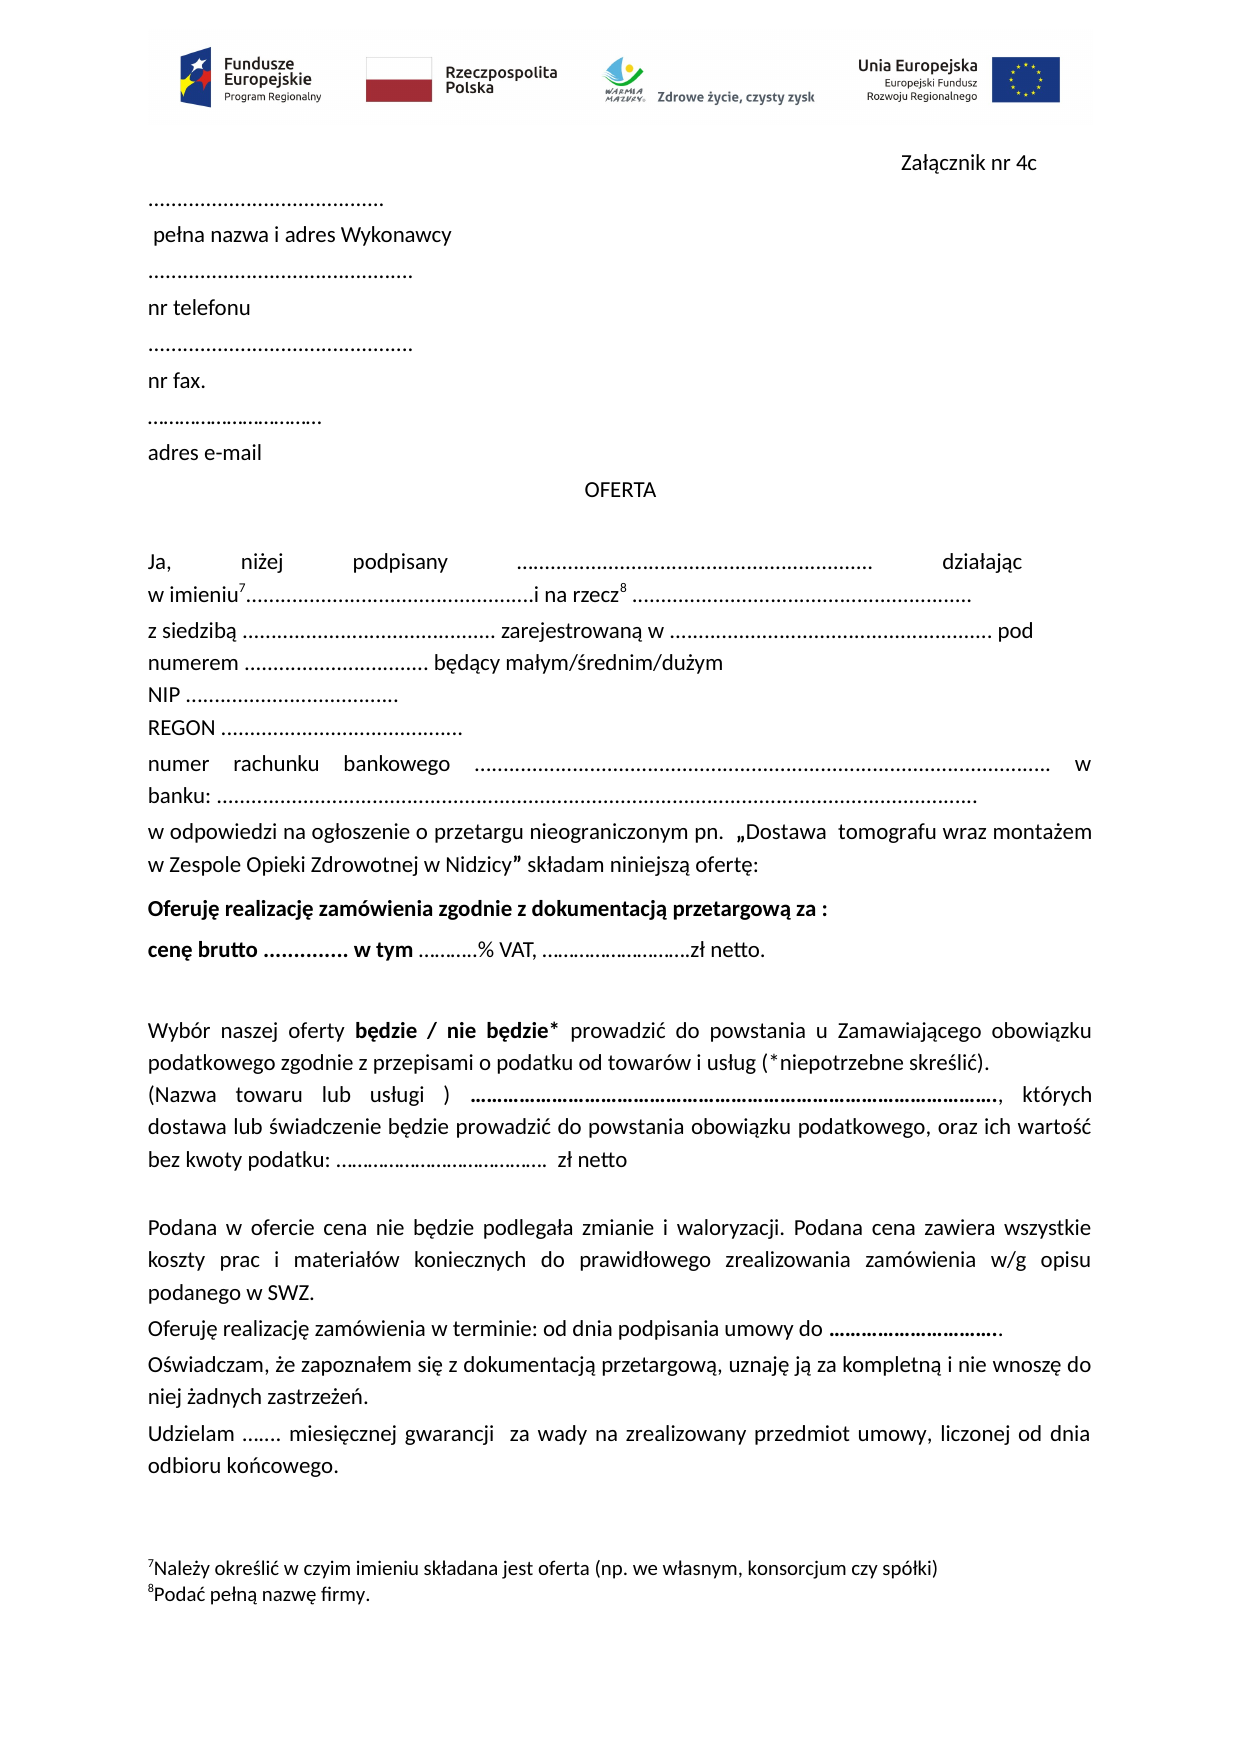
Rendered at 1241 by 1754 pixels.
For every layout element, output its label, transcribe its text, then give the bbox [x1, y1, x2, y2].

text Załącznik nr 4c [885, 148, 1093, 176]
text nr fax. [148, 366, 1093, 394]
text Oferuję realizację zamówienia w terminie: od dnia podpisania umowy do ………………………….. [148, 1314, 1093, 1342]
text .............................................. [148, 329, 1093, 357]
list w odpowiedzi na ogłoszenie o przetargu nieograniczonym pn. „Dostawa tomografu wraz montażem w Zespole Opieki Zdrowotnej w Nidzicy” składam niniejszą ofertę: [148, 817, 1093, 878]
text (Nazwa towaru lub usługi ) ……………………………………………………………………………………., których dostawa lub świadczenie będzie prowadzić do powstania obowiązku podatkowego, oraz ich wartość bez kwoty podatku: …………………………………. zł netto [148, 1080, 1093, 1173]
picture [147, 29, 1093, 125]
text z siedzibą ............................................ zarejestrowaną w ........................................................ pod numerem ................................ będący małym/średnim/dużym NIP ..................................... REGON .......................................... [148, 616, 1093, 741]
text …………………………… [148, 402, 1093, 430]
text Podana w ofercie cena nie będzie podlegała zmianie i waloryzacji. Podana cena zawiera wszystkie koszty prac i materiałów koniecznych do prawidłowego zrealizowania zamówienia w/g opisu podanego w SWZ. [148, 1213, 1093, 1306]
text Wybór naszej oferty będzie / nie będzie* prowadzić do powstania u Zamawiającego obowiązku podatkowego zgodnie z przepisami o podatku od towarów i usług (*niepotrzebne skreślić). [148, 1016, 1093, 1076]
text Oświadczam, że zapoznałem się z dokumentacją przetargową, uznaję ją za kompletną i nie wnoszę do niej żadnych zastrzeżeń. [148, 1350, 1093, 1411]
text adres e-mail [148, 438, 1093, 466]
text Oferuję realizację zamówienia zgodnie z dokumentacją przetargową za : [148, 894, 1093, 922]
text Udzielam ….... miesięcznej gwarancji za wady na zrealizowany przedmiot umowy, liczonej od dnia odbioru końcowego. [148, 1419, 1093, 1479]
text nr telefonu [148, 293, 1093, 321]
text ......................................... [148, 184, 1093, 212]
text .............................................. [148, 257, 1093, 285]
text Ja, niżej podpisany …........................................................... działając w imieniu..................................................i na rzecz ........................................................... [148, 547, 1093, 608]
text pełna nazwa i adres Wykonawcy [148, 220, 1093, 248]
text cenę brutto .............. w tym ………..% VAT, ……………………….zł netto. [148, 935, 1093, 963]
text numer rachunku bankowego .................................................................................................... w banku: .................................................................................................................................... [148, 749, 1093, 809]
text OFERTA [148, 475, 1093, 503]
